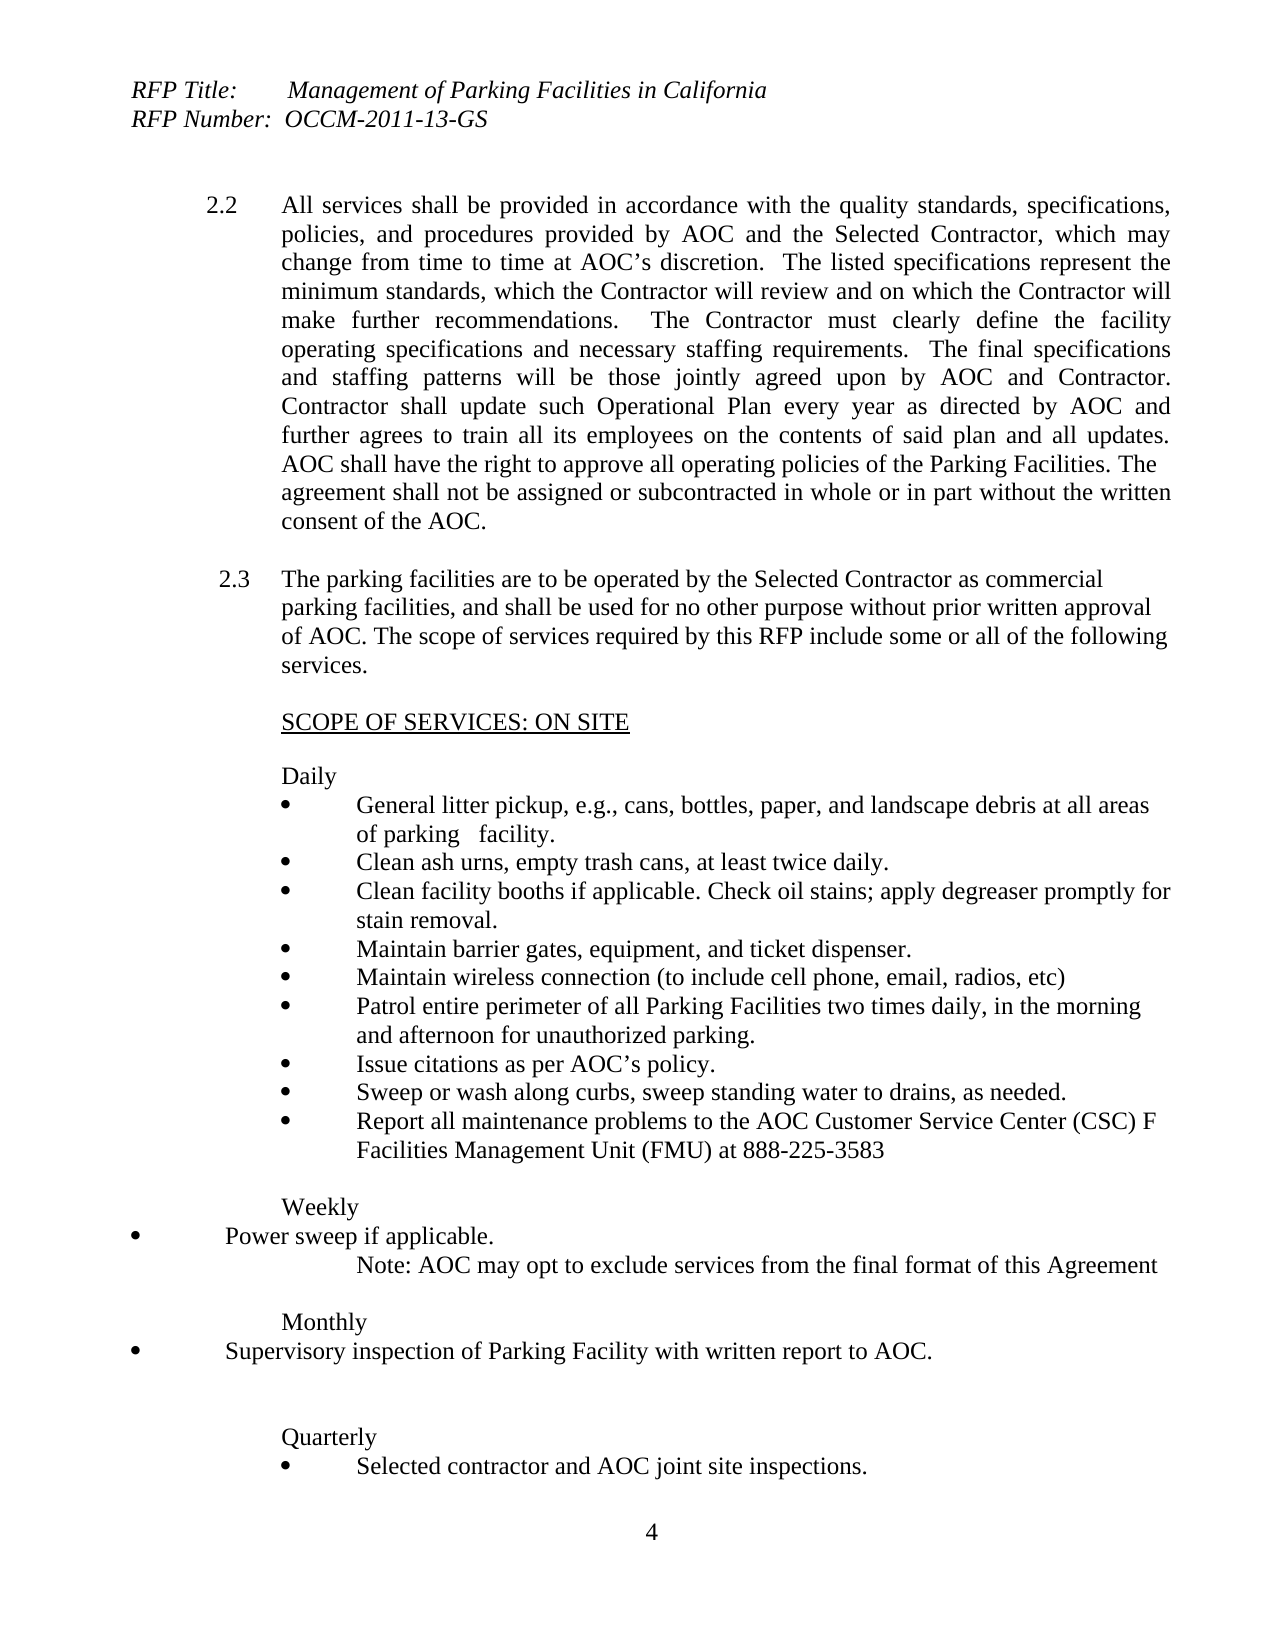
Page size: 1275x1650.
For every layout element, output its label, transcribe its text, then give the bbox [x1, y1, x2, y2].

list Note: AOC may opt to exclude services from the final format of this Agreement [281, 1250, 1172, 1279]
list Issue citations as per AOC’s policy. [281, 1049, 1172, 1077]
list Power sweep if applicable. [131, 1221, 1172, 1250]
list Selected contractor and AOC joint site inspections. [281, 1451, 1172, 1480]
list Clean ash urns, empty trash cans, at least twice daily. [281, 847, 1172, 876]
list Quarterly [281, 1422, 1172, 1451]
list Scope of Services: On Site [281, 707, 1172, 736]
list General litter pickup, e.g., cans, bottles, paper, and landscape debris at all areas of parking facility. [281, 790, 1172, 847]
list Daily [281, 761, 1172, 790]
list Maintain barrier gates, equipment, and ticket dispenser. [281, 934, 1172, 962]
list 2.3 The parking facilities are to be operated by the Selected Contractor as commercial parking facilities, and shall be used for no other purpose without prior written approval of AOC. The scope of services required by this RFP include some or all of the following services. [206, 564, 1172, 679]
list Monthly [281, 1307, 1172, 1336]
list Clean facility booths if applicable. Check oil stains; apply degreaser promptly for stain removal. [281, 876, 1172, 934]
list Sweep or wash along curbs, sweep standing water to drains, as needed. [281, 1077, 1172, 1106]
list Supervisory inspection of Parking Facility with written report to AOC. [131, 1336, 1172, 1365]
list 2.2 All services shall be provided in accordance with the quality standards, specifications, policies, and procedures provided by AOC and the Selected Contractor, which may change from time to time at AOC’s discretion. The listed specifications represent the minimum standards, which the Contractor will review and on which the Contractor will make further recommendations. The Contractor must clearly define the facility operating specifications and necessary staffing requirements. The final specifications and staffing patterns will be those jointly agreed upon by AOC and Contractor. Contractor shall update such Operational Plan every year as directed by AOC and further agrees to train all its employees on the contents of said plan and all updates. AOC shall have the right to approve all operating policies of the Parking Facilities. The [206, 190, 1172, 477]
list Report all maintenance problems to the AOC Customer Service Center (CSC) F Facilities Management Unit (FMU) at 888-225-3583 [281, 1106, 1172, 1164]
list Maintain wireless connection (to include cell phone, email, radios, etc) [281, 962, 1172, 991]
list Patrol entire perimeter of all Parking Facilities two times daily, in the morning and afternoon for unauthorized parking. [281, 991, 1172, 1049]
list agreement shall not be assigned or subcontracted in whole or in part without the written consent of the AOC. [206, 477, 1172, 535]
list Weekly [281, 1192, 1172, 1221]
